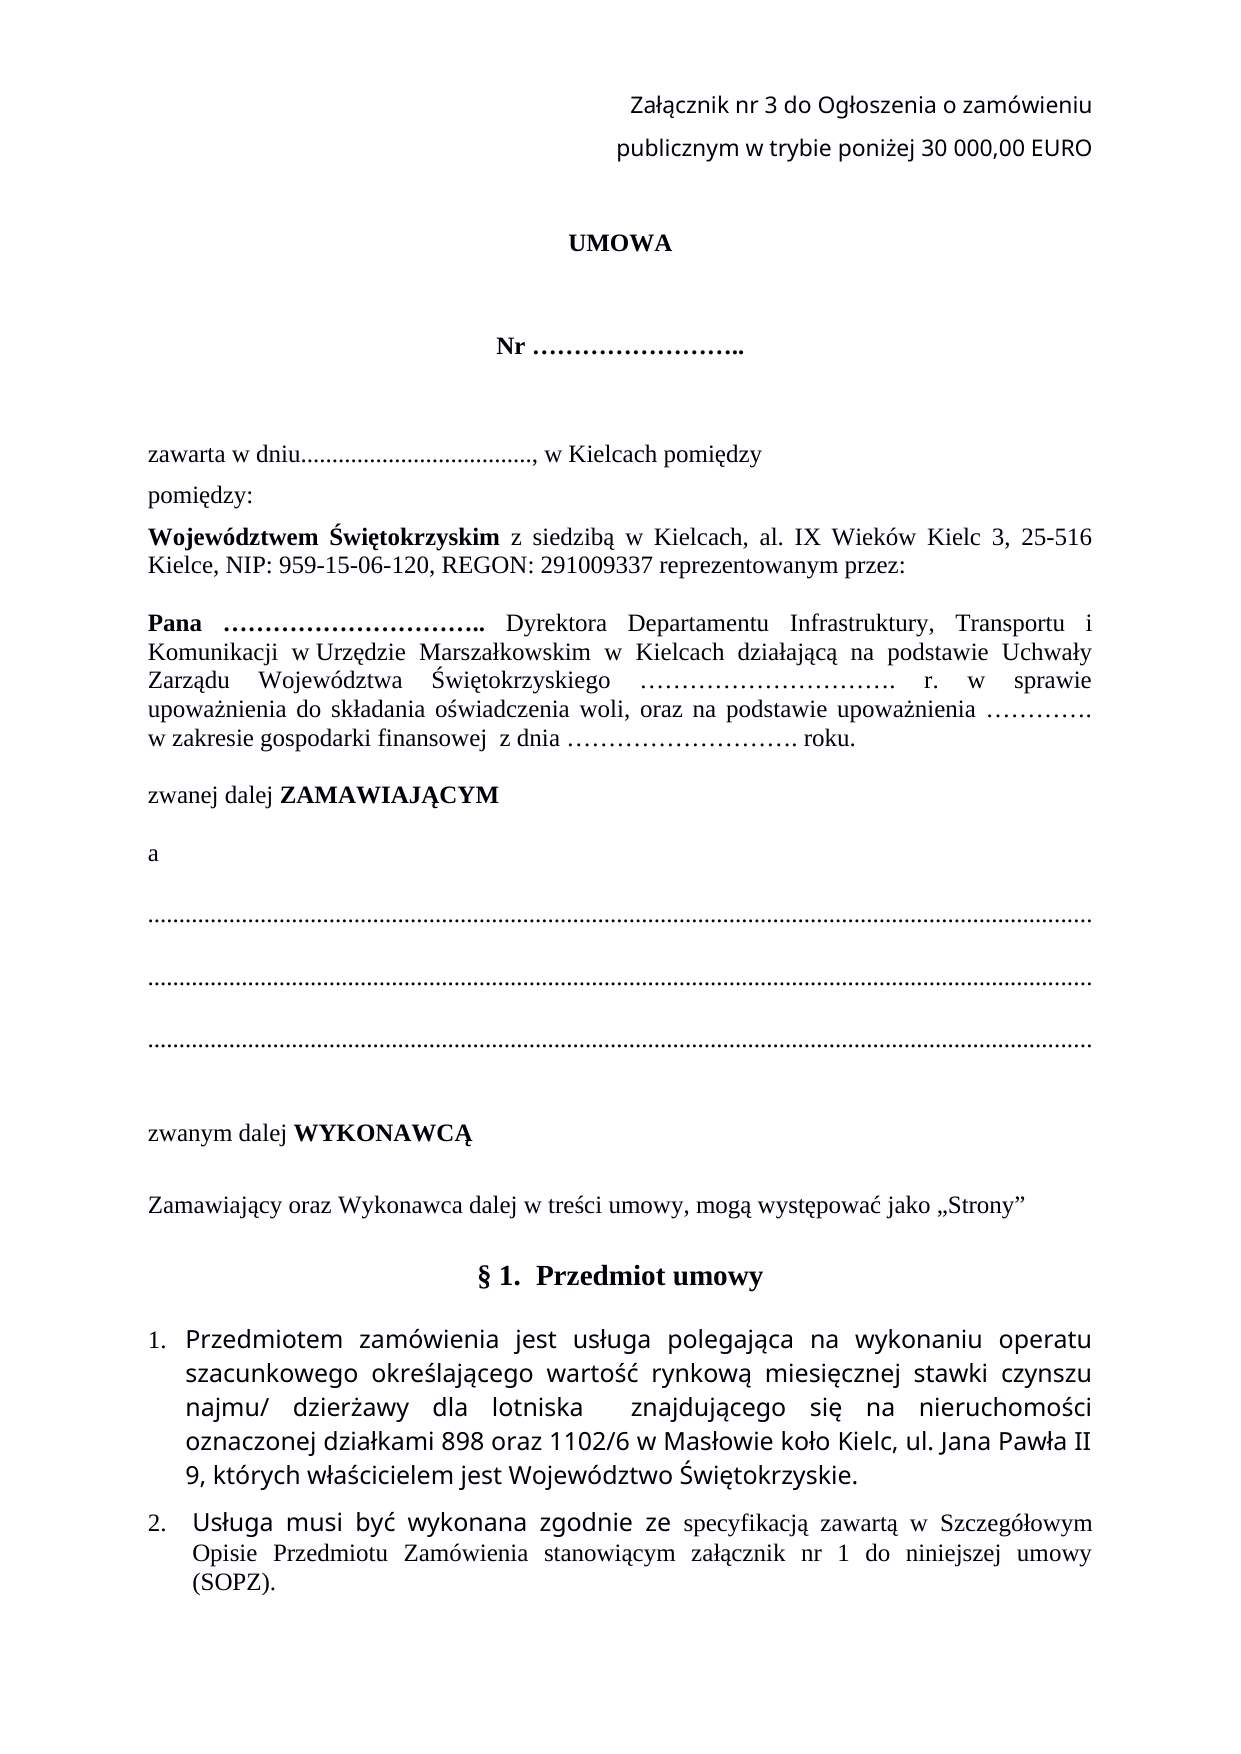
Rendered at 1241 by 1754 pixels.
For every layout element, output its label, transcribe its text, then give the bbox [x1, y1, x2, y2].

text pomiędzy: [148, 480, 1093, 509]
text Nr …………………….. [148, 331, 1093, 360]
text a [148, 838, 1093, 867]
list Przedmiotem zamówienia jest usługa polegająca na wykonaniu operatu szacunkowego określającego wartość rynkową miesięcznej stawki czynszu najmu/ dzierżawy dla lotniska znajdującego się na nieruchomości oznaczonej działkami 898 oraz 1102/6 w Masłowie koło Kielc, ul. Jana Pawła II 9, których właścicielem jest Województwo Świętokrzyskie. [148, 1321, 1093, 1492]
text zwanej dalej ZAMAWIAJĄCYM [148, 780, 1093, 809]
text zawarta w dniu....................................., w Kielcach pomiędzy [148, 439, 1093, 468]
text Województwem Świętokrzyskim z siedzibą w Kielcach, al. IX Wieków Kielc 3, 25-516 Kielce, NIP: 959-15-06-120, REGON: 291009337 reprezentowanym przez: [148, 522, 1093, 579]
text zwanym dalej WYKONAWCĄ [148, 1118, 1093, 1147]
text publicznym w trybie poniżej 30 000,00 EURO [148, 132, 1093, 164]
text Pana ………………………….. Dyrektora Departamentu Infrastruktury, Transportu i Komunikacji w Urzędzie Marszałkowskim w Kielcach działającą na podstawie Uchwały Zarządu Województwa Świętokrzyskiego …………………………. r. w sprawie upoważnienia do składania oświadczenia woli, oraz na podstawie upoważnienia …………. w zakresie gospodarki finansowej z dnia ………………………. roku. [148, 608, 1093, 752]
list Przedmiot umowy [148, 1258, 1093, 1291]
text UMOWA [148, 228, 1093, 257]
text Załącznik nr 3 do Ogłoszenia o zamówieniu [148, 89, 1093, 120]
list Usługa musi być wykonana zgodnie ze specyfikacją zawartą w Szczegółowym Opisie Przedmiotu Zamówienia stanowiącym załącznik nr 1 do niniejszej umowy (SOPZ). [148, 1504, 1093, 1596]
text Zamawiający oraz Wykonawca dalej w treści umowy, mogą występować jako „Strony” [148, 1190, 1093, 1218]
